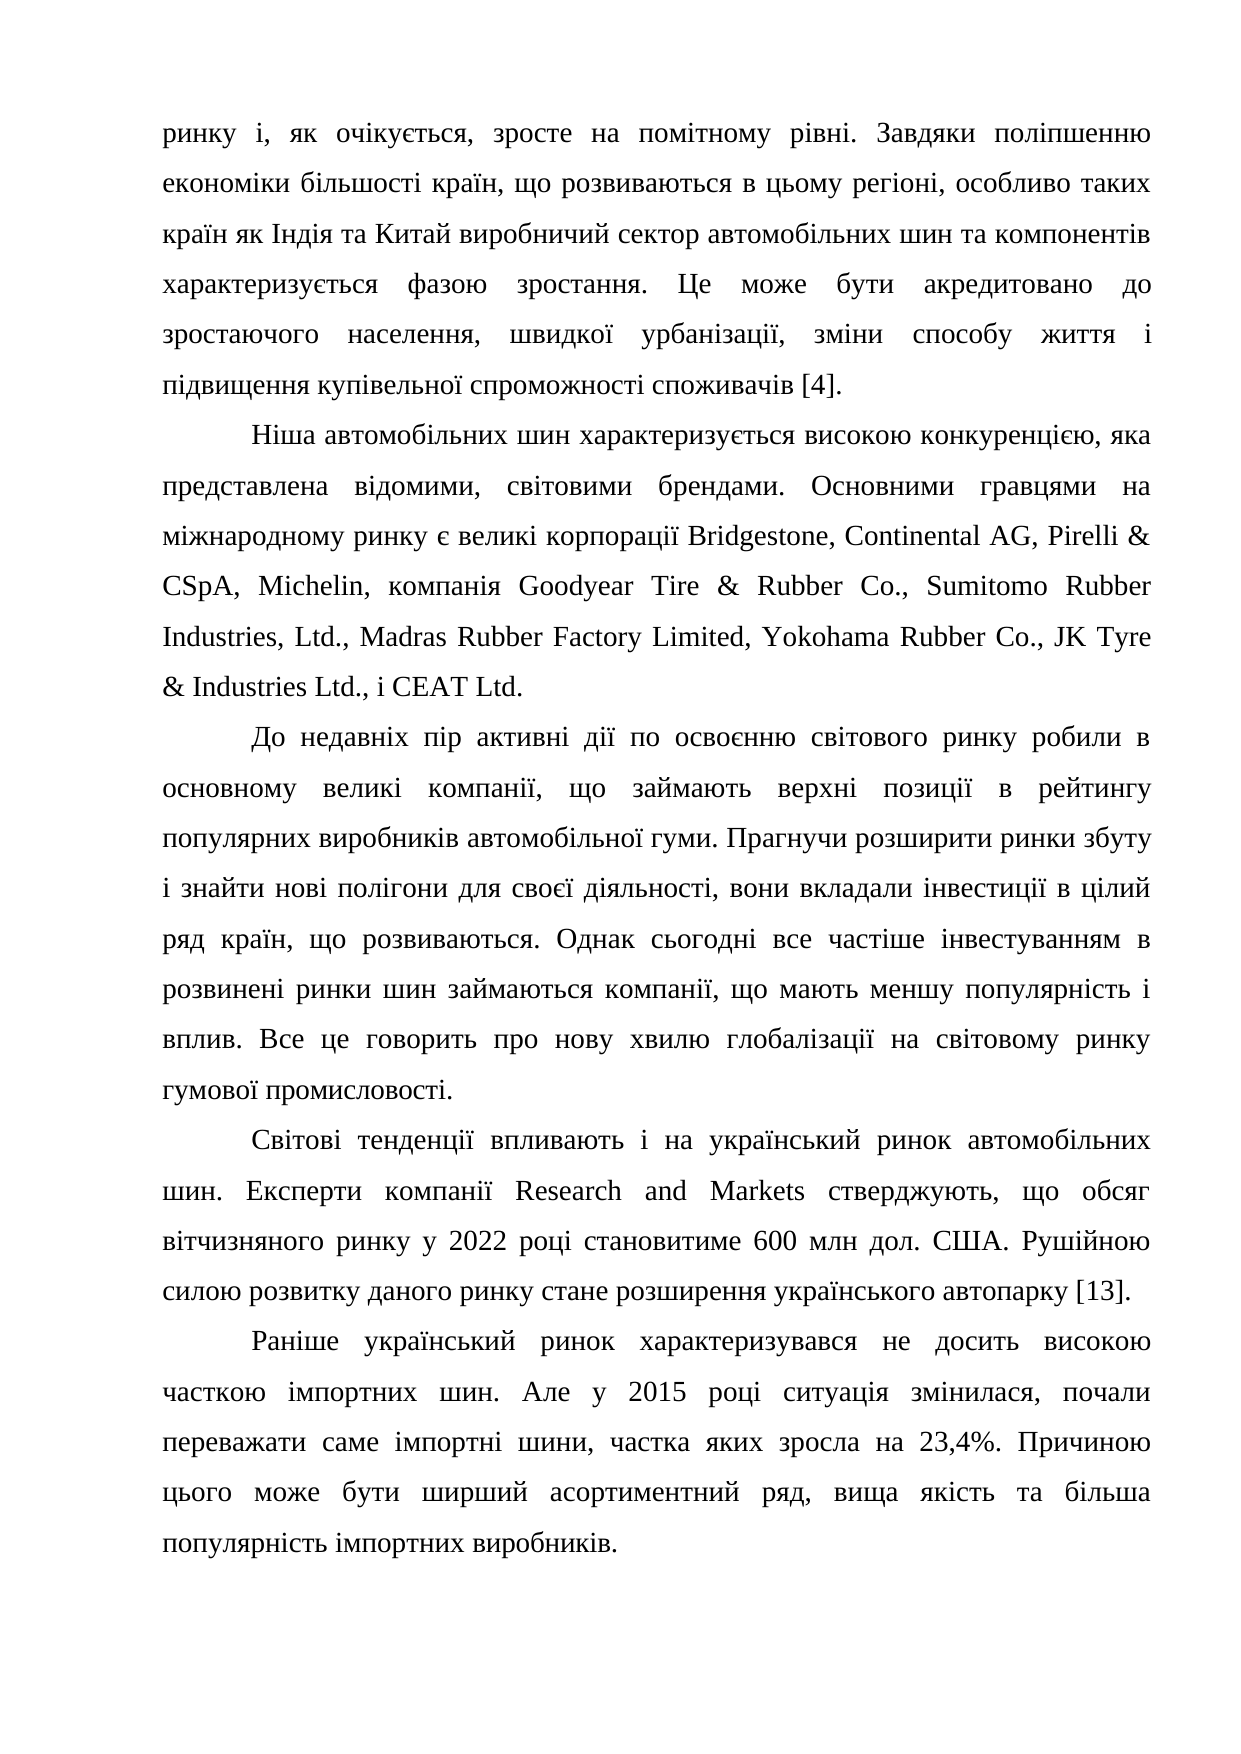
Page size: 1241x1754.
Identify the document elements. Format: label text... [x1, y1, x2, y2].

text Світові тенденції впливають і на український ринок автомобільних шин. Експерти компанії Research and Markets стверджують, що обсяг вітчизняного ринку у 2022 році становитиме 600 млн дол. США. Рушійною силою розвитку даного ринку стане розширення українського автопарку [13]. [162, 1122, 1151, 1307]
text До недавніх пір активні дії по освоєнню світового ринку робили в основному великі компанії, що займають верхні позиції в рейтингу популярних виробників автомобільної гуми. Прагнучи розширити ринки збуту і знайти нові полігони для своєї діяльності, вони вкладали інвестиції в цілий ряд країн, що розвиваються. Однак сьогодні все частіше інвестуванням в розвинені ринки шин займаються компанії, що мають меншу популярність і вплив. Все це говорить про нову хвилю глобалізації на світовому ринку гумової промисловості. [162, 719, 1152, 1105]
text ринку і, як очікується, зросте на помітному рівні. Завдяки поліпшенню економіки більшості країн, що розвиваються в цьому регіоні, особливо таких країн як Індія та Китай виробничий сектор автомобільних шин та компонентів характеризується фазою зростання. Це може бути акредитовано до зростаючого населення, швидкої урбанізації, зміни способу життя і підвищення купівельної спроможності споживачів [4]. [162, 115, 1152, 400]
text Раніше український ринок характеризувався не досить високою часткою імпортних шин. Але у 2015 році ситуація змінилася, почали переважати саме імпортні шини, частка яких зросла на 23,4%. Причиною цього може бути ширший асортиментний ряд, вища якість та більша популярність імпортних виробників. [162, 1323, 1152, 1558]
text Ніша автомобільних шин характеризується високою конкуренцією, яка представлена відомими, світовими брендами. Основними гравцями на міжнародному ринку є великі корпорації Bridgestone, Continental AG, Pirelli & CSpA, Michelin, компанія Goodyear Tire & Rubber Co., Sumitomo Rubber Industries, Ltd., Madras Rubber Factory Limited, Yokohama Rubber Co., JK Tyre & Industries Ltd., і CEAT Ltd. [162, 417, 1152, 703]
